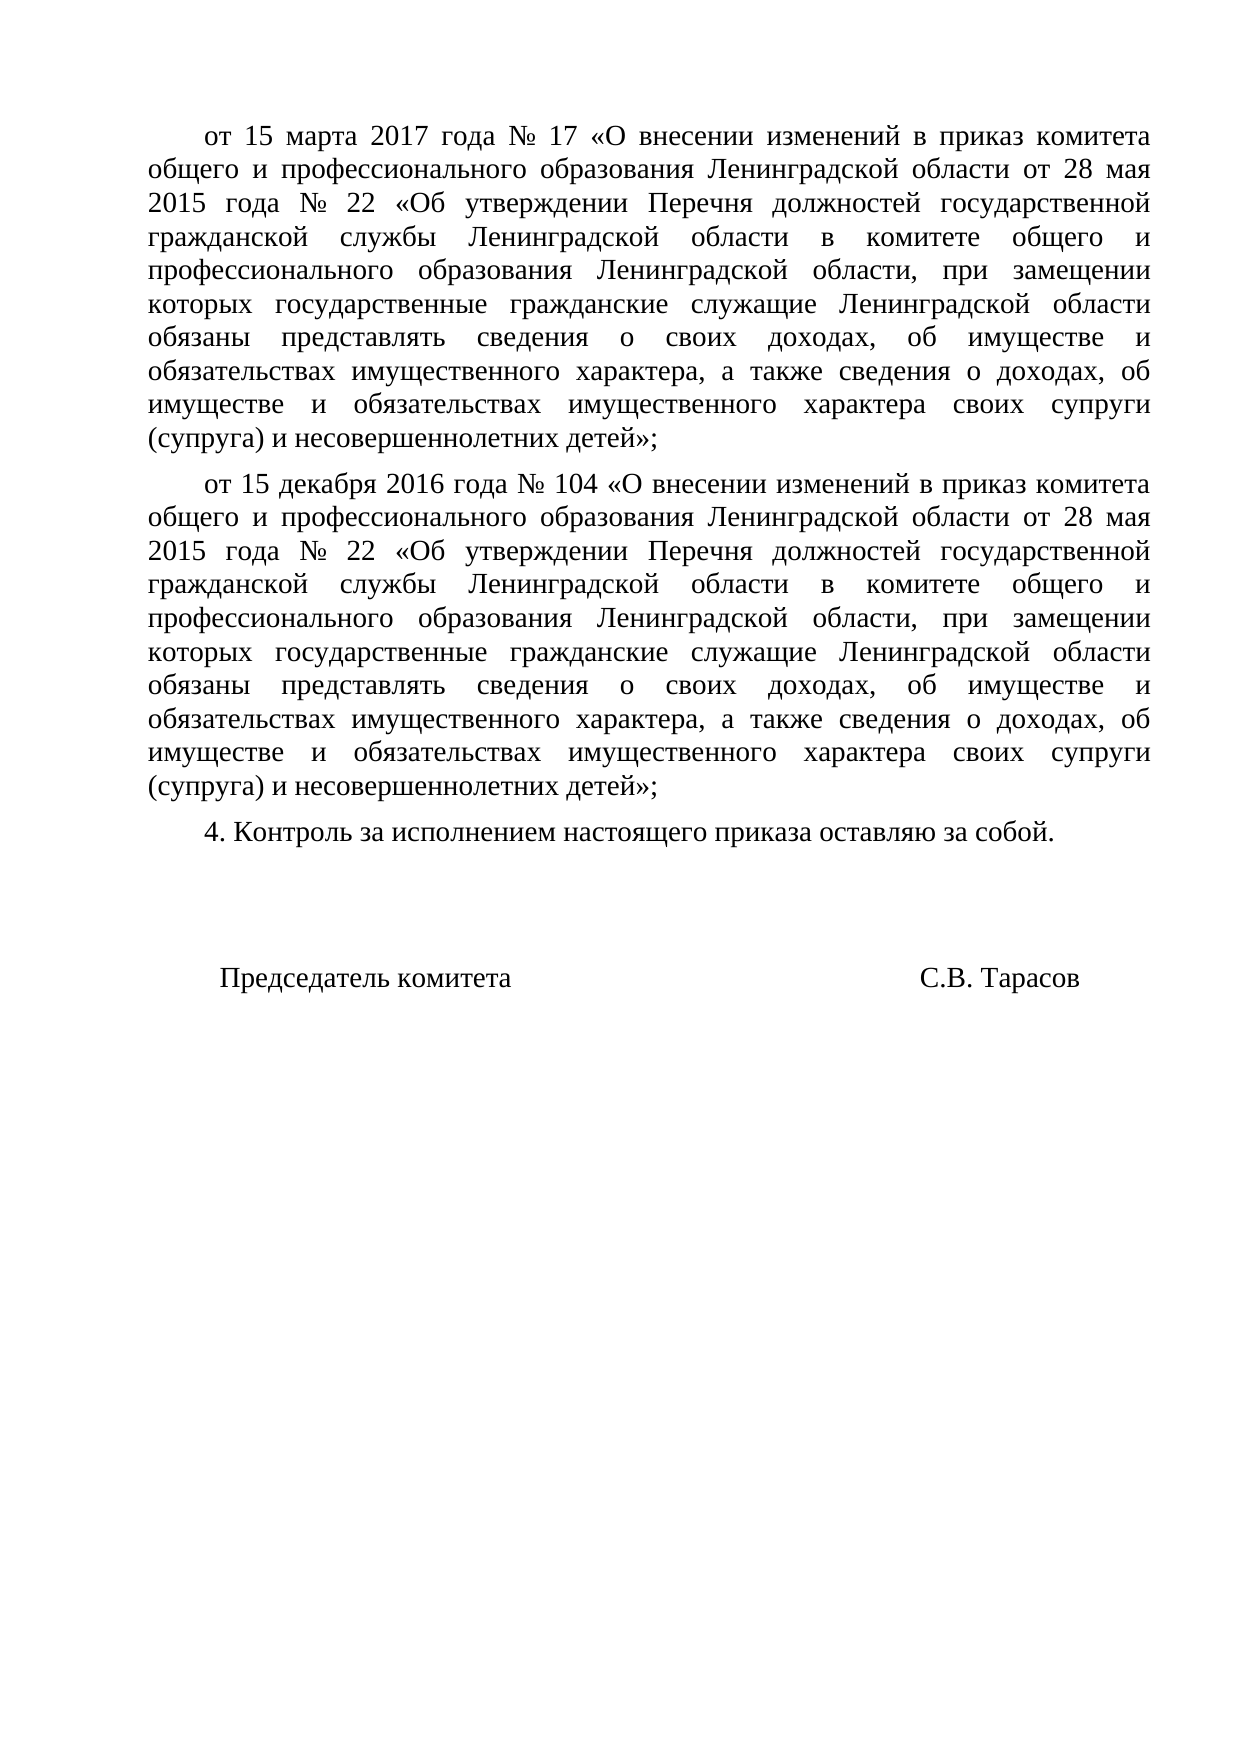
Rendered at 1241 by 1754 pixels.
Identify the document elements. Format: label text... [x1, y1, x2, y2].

text Председатель комитета С.В. Тарасов [148, 961, 1152, 994]
text от 15 декабря 2016 года № 104 «О внесении изменений в приказ комитета общего и профессионального образования Ленинградской области от 28 мая 2015 года № 22 «Об утверждении Перечня должностей государственной гражданской службы Ленинградской области в комитете общего и профессионального образования Ленинградской области, при замещении которых государственные гражданские служащие Ленинградской области обязаны представлять сведения о своих доходах, об имуществе и обязательствах имущественного характера, а также сведения о доходах, об имуществе и обязательствах имущественного характера своих супруги (супруга) и несовершеннолетних детей»; [148, 466, 1152, 801]
text 4. Контроль за исполнением настоящего приказа оставляю за собой. [148, 814, 1152, 847]
text от 15 марта 2017 года № 17 «О внесении изменений в приказ комитета общего и профессионального образования Ленинградской области от 28 мая 2015 года № 22 «Об утверждении Перечня должностей государственной гражданской службы Ленинградской области в комитете общего и профессионального образования Ленинградской области, при замещении которых государственные гражданские служащие Ленинградской области обязаны представлять сведения о своих доходах, об имуществе и обязательствах имущественного характера, а также сведения о доходах, об имуществе и обязательствах имущественного характера своих супруги (супруга) и несовершеннолетних детей»; [148, 118, 1152, 453]
